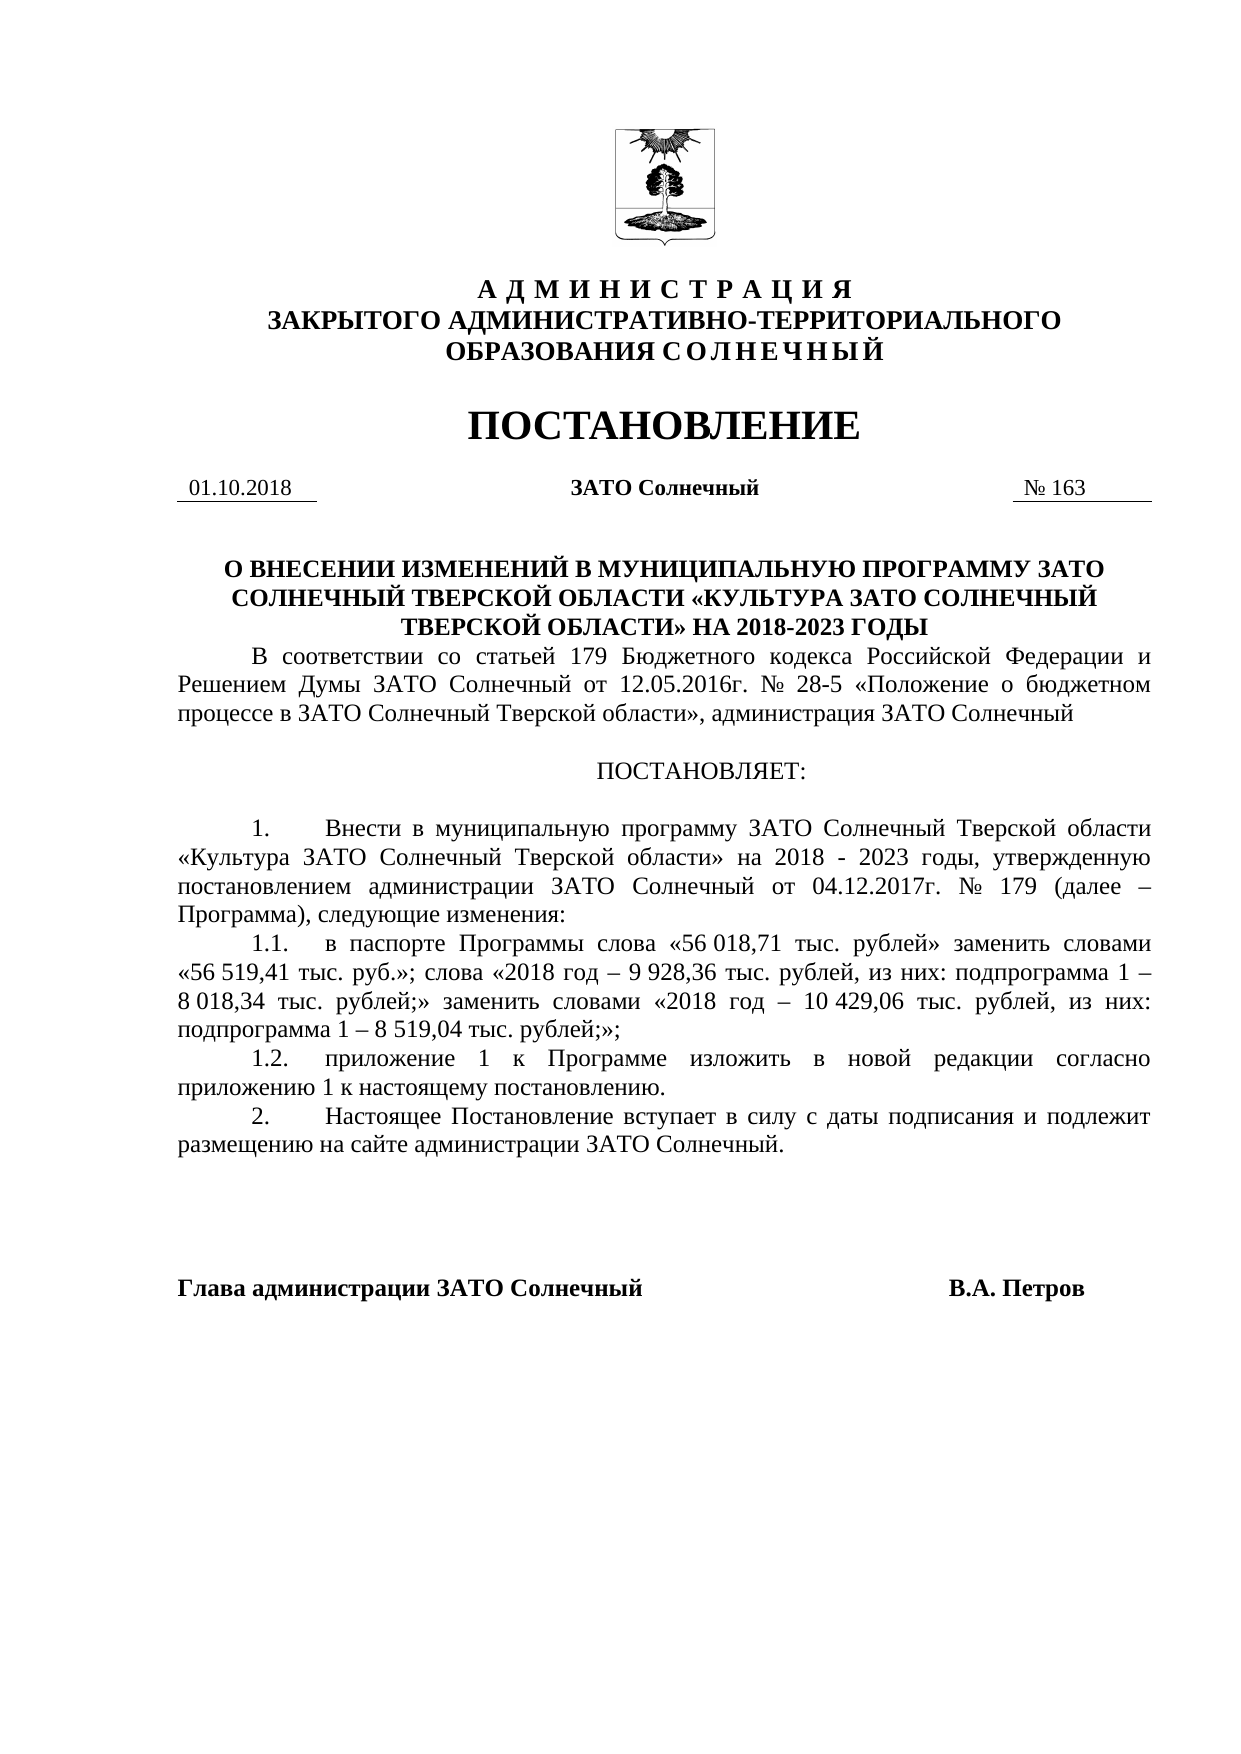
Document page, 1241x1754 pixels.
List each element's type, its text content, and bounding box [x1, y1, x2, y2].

table_header № 163 [1013, 448, 1152, 501]
text Глава администрации ЗАТО Солнечный В.А. Петров [177, 1273, 1152, 1302]
list Настоящее Постановление вступает в силу с даты подписания и подлежит размещению на сайте администрации ЗАТО Солнечный. [177, 1101, 1152, 1158]
list ПОСТАНОВЛЯЕТ: [251, 756, 1152, 784]
list Внести в муниципальную программу ЗАТО Солнечный Тверской области «Культура ЗАТО Солнечный Тверской области» на 2018 - 2023 годы, утвержденную постановлением администрации ЗАТО Солнечный от 04.12.2017г. № 179 (далее – Программа), следующие изменения: [177, 813, 1152, 928]
list в паспорте Программы слова «56 018,71 тыс. рублей» заменить словами «56 519,41 тыс. руб.»; слова «2018 год – 9 928,36 тыс. рублей, из них: подпрограмма 1 – 8 018,34 тыс. рублей;» заменить словами «2018 год – 10 429,06 тыс. рублей, из них: подпрограмма 1 – 8 519,04 тыс. рублей;»; [177, 928, 1152, 1043]
text В соответствии со статьей 179 Бюджетного кодекса Российской Федерации и Решением Думы ЗАТО Солнечный от 12.05.2016г. № 28-5 «Положение о бюджетном процессе в ЗАТО Солнечный Тверской области», администрация ЗАТО Солнечный [177, 641, 1152, 727]
picture [612, 126, 717, 247]
text ЗАКРЫТОГО АДМИНИСТРАТИВНО-ТЕРРИТОРИАЛЬНОГО ОБРАЗОВАНИЯ СОЛНЕЧНЫЙ [177, 304, 1152, 367]
table_header 01.10.2018 [177, 448, 317, 501]
text О ВНЕСЕНИИ ИЗМЕНЕНИЙ В МУНИЦИПАЛЬНУЮ ПРОГРАММУ ЗАТО СОЛНЕЧНЫЙ ТВЕРСКОЙ ОБЛАСТИ «КУЛЬТУРА ЗАТО СОЛНЕЧНЫЙ ТВЕРСКОЙ ОБЛАСТИ» НА 2018-2023 ГОДЫ [177, 554, 1152, 641]
table_header ЗАТО Солнечный [317, 448, 1012, 501]
text АДМИНИСТРАЦИЯ [177, 273, 1152, 304]
subtitle ПОСТАНОВЛЕНИЕ [177, 400, 1152, 448]
list приложение 1 к Программе изложить в новой редакции согласно приложению 1 к настоящему постановлению. [177, 1043, 1152, 1101]
